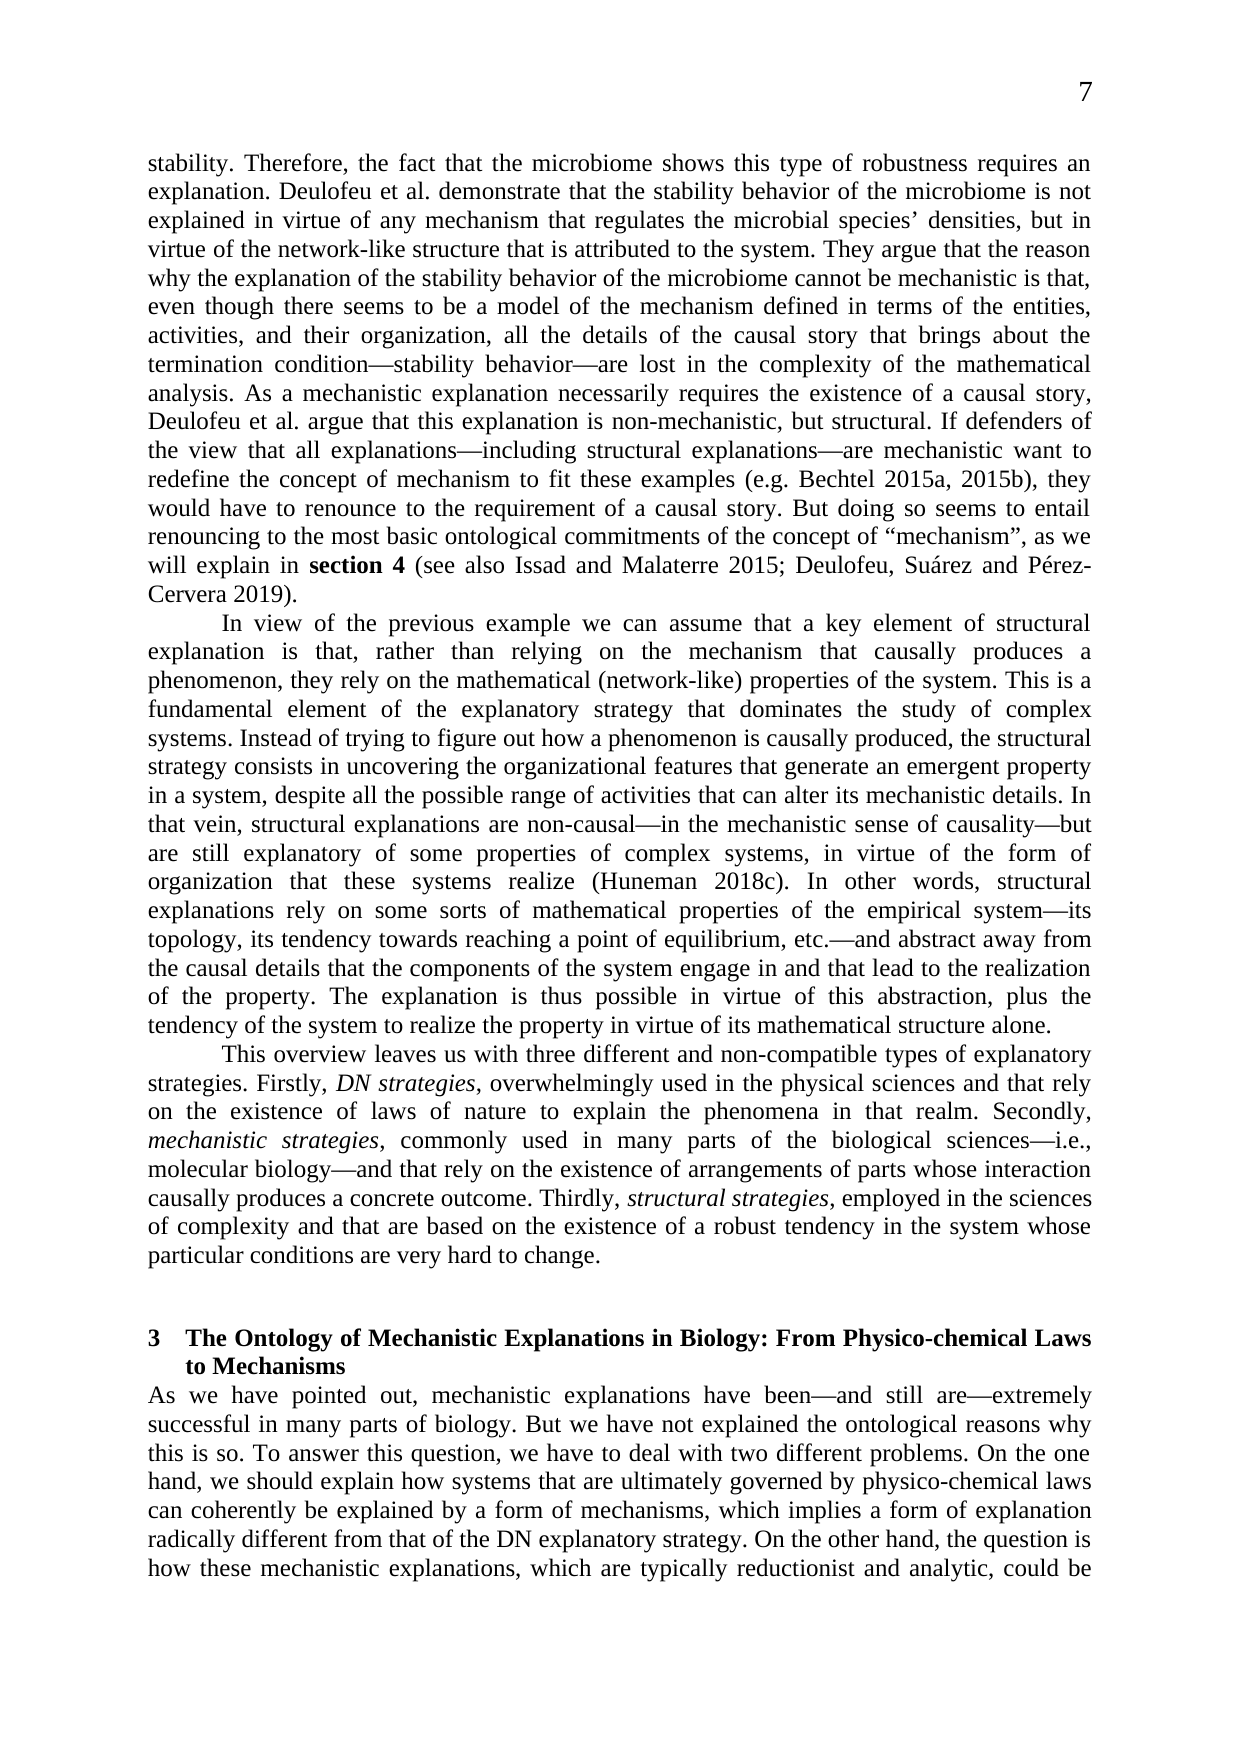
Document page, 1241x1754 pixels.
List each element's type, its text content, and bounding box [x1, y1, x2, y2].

text In view of the previous example we can assume that a key element of structural explanation is that, rather than relying on the mechanism that causally produces a phenomenon, they rely on the mathematical (network-like) properties of the system. This is a fundamental element of the explanatory strategy that dominates the study of complex systems. Instead of trying to figure out how a phenomenon is causally produced, the structural strategy consists in uncovering the organizational features that generate an emergent property in a system, despite all the possible range of activities that can alter its mechanistic details. In that vein, structural explanations are non-causal—in the mechanistic sense of causality—but are still explanatory of some properties of complex systems, in virtue of the form of organization that these systems realize (Huneman 2018c). In other words, structural explanations rely on some sorts of mathematical properties of the empirical system—its topology, its tendency towards reaching a point of equilibrium, etc.—and abstract away from the causal details that the components of the system engage in and that lead to the realization of the property. The explanation is thus possible in virtue of this abstraction, plus the tendency of the system to realize the property in virtue of its mathematical structure alone. [148, 608, 1092, 1039]
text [148, 1380, 1092, 1581]
text The Ontology of Mechanistic Explanations in Biology: From Physico-chemical Laws to Mechanisms [148, 1323, 1092, 1380]
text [148, 148, 1092, 608]
text This overview leaves us with three different and non-compatible types of explanatory strategies. Firstly, DN strategies, overwhelmingly used in the physical sciences and that rely on the existence of laws of nature to explain the phenomena in that realm. Secondly, mechanistic strategies, commonly used in many parts of the biological sciences—i.e., molecular biology—and that rely on the existence of arrangements of parts whose interaction causally produces a concrete outcome. Thirdly, structural strategies, employed in the sciences of complexity and that are based on the existence of a robust tendency in the system whose particular conditions are very hard to change. [148, 1039, 1092, 1269]
